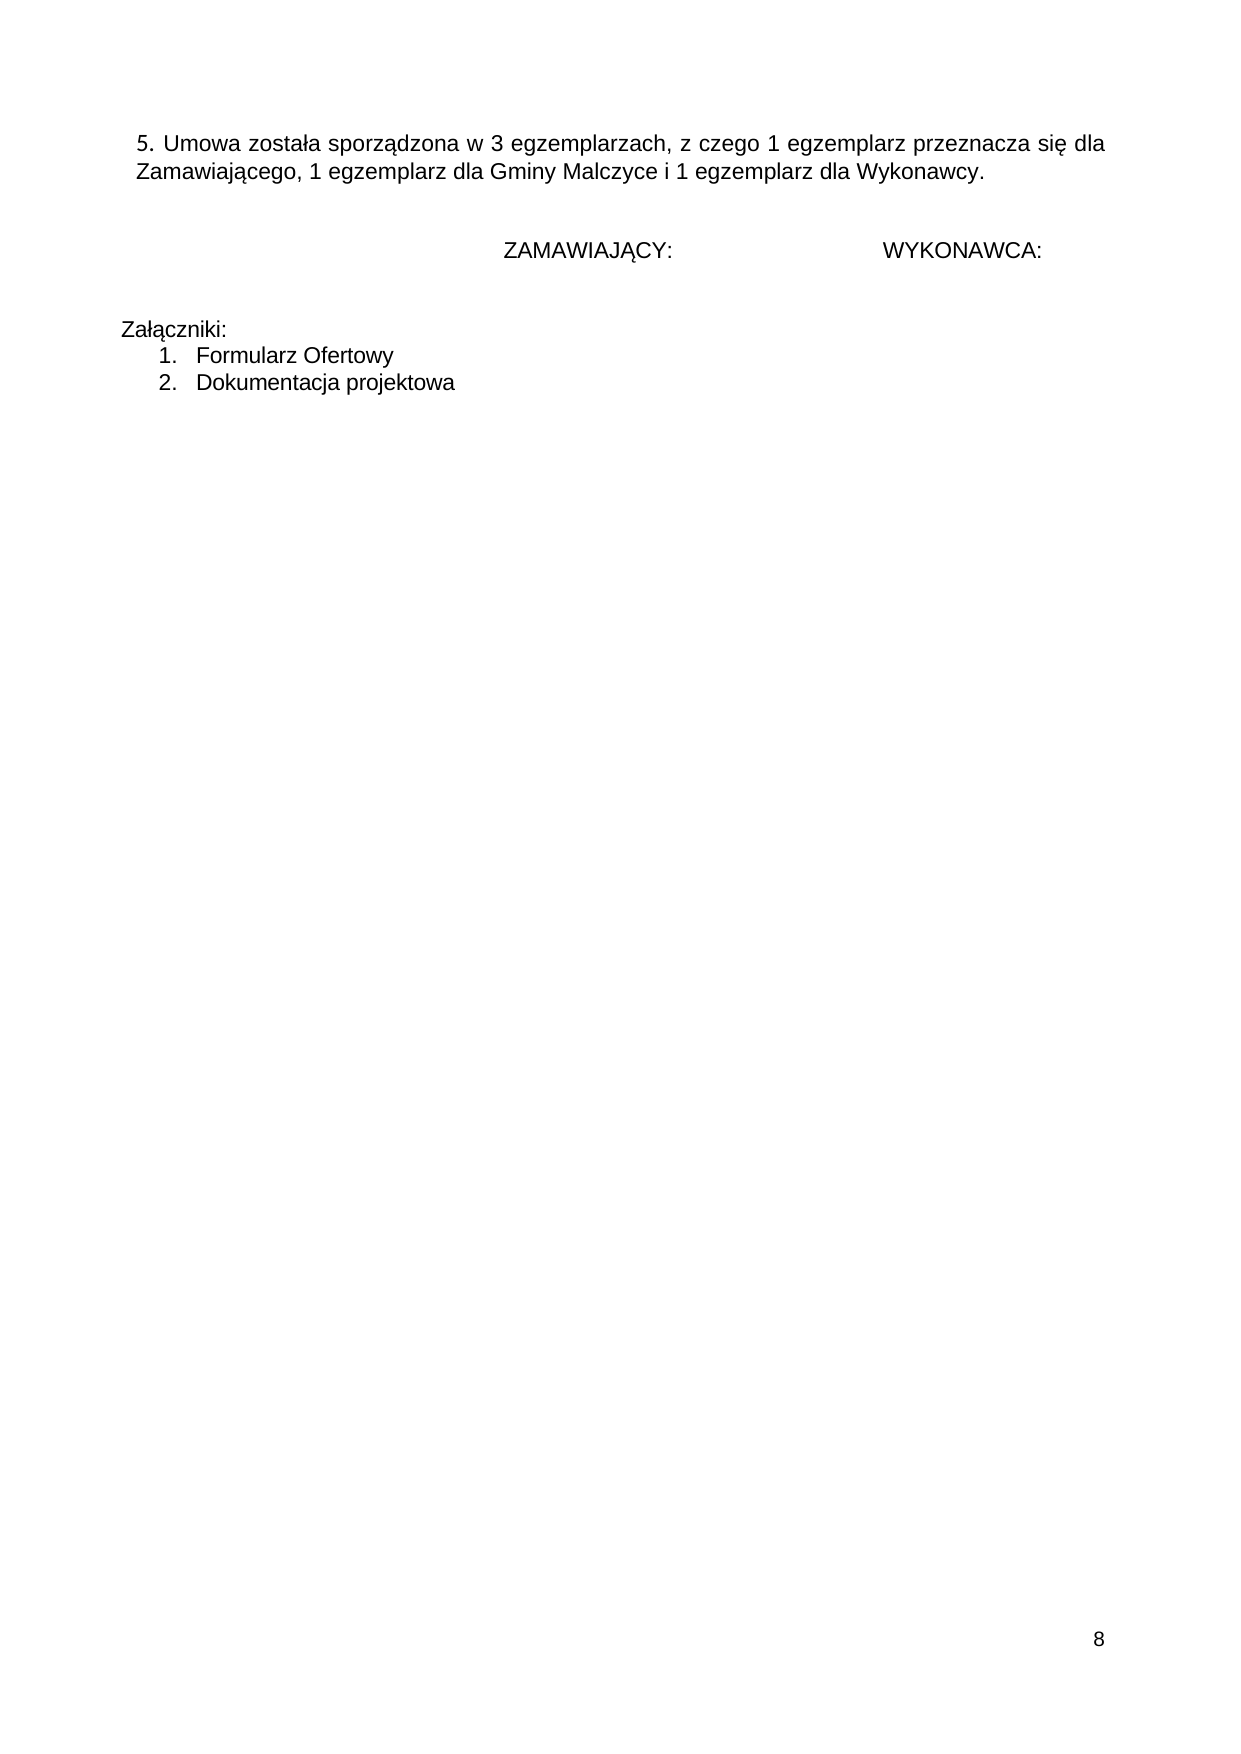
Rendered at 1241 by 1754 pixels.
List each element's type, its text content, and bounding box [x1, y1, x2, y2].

list Formularz Ofertowy [158, 342, 1113, 368]
text ZAMAWIAJĄCY: WYKONAWCA: [121, 237, 1113, 263]
text Załączniki: [121, 316, 1113, 342]
list Umowa została sporządzona w 3 egzemplarzach, z czego 1 egzemplarz przeznacza się dla Zamawiającego, 1 egzemplarz dla Gminy Malczyce i 1 egzemplarz dla Wykonawcy. [136, 127, 1105, 184]
list Dokumentacja projektowa [158, 368, 1113, 395]
